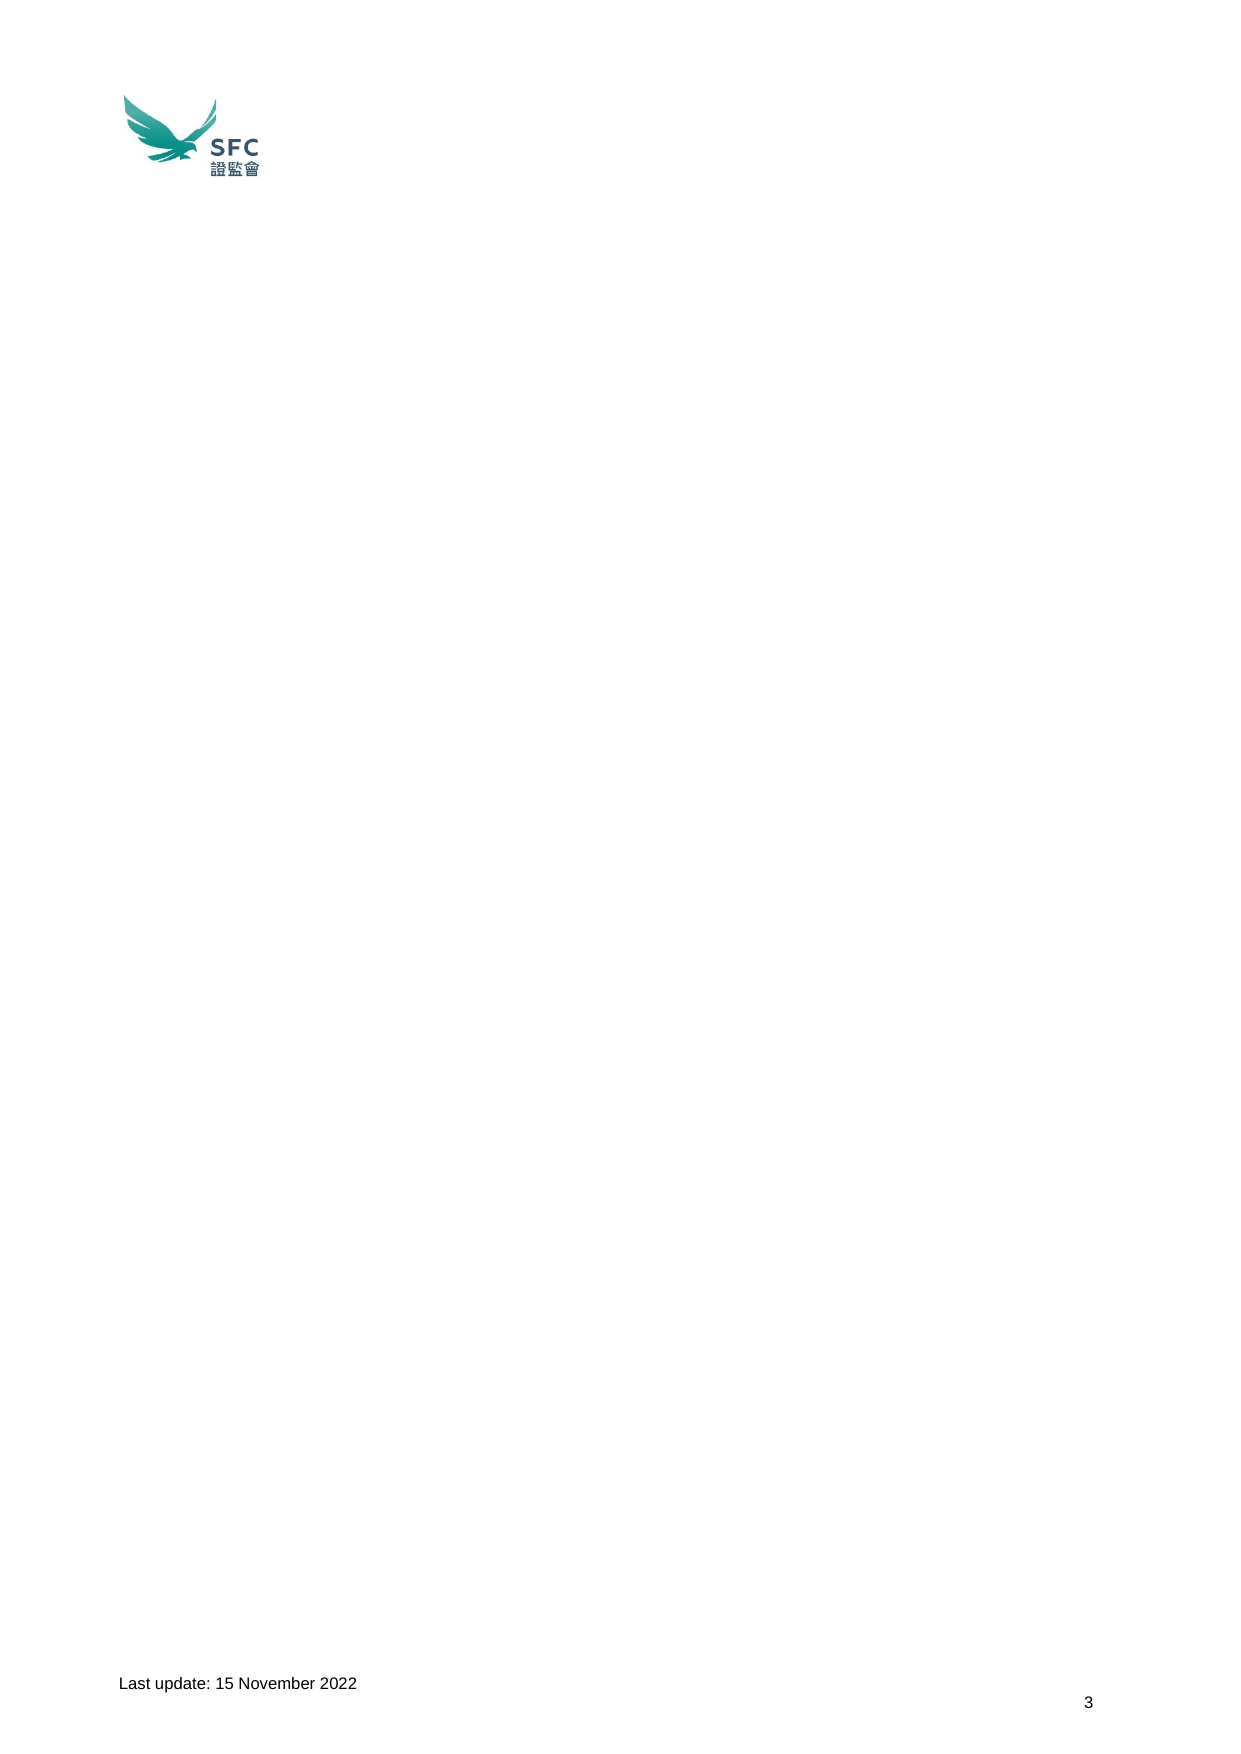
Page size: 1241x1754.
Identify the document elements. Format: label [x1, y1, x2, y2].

picture [118, 88, 277, 187]
